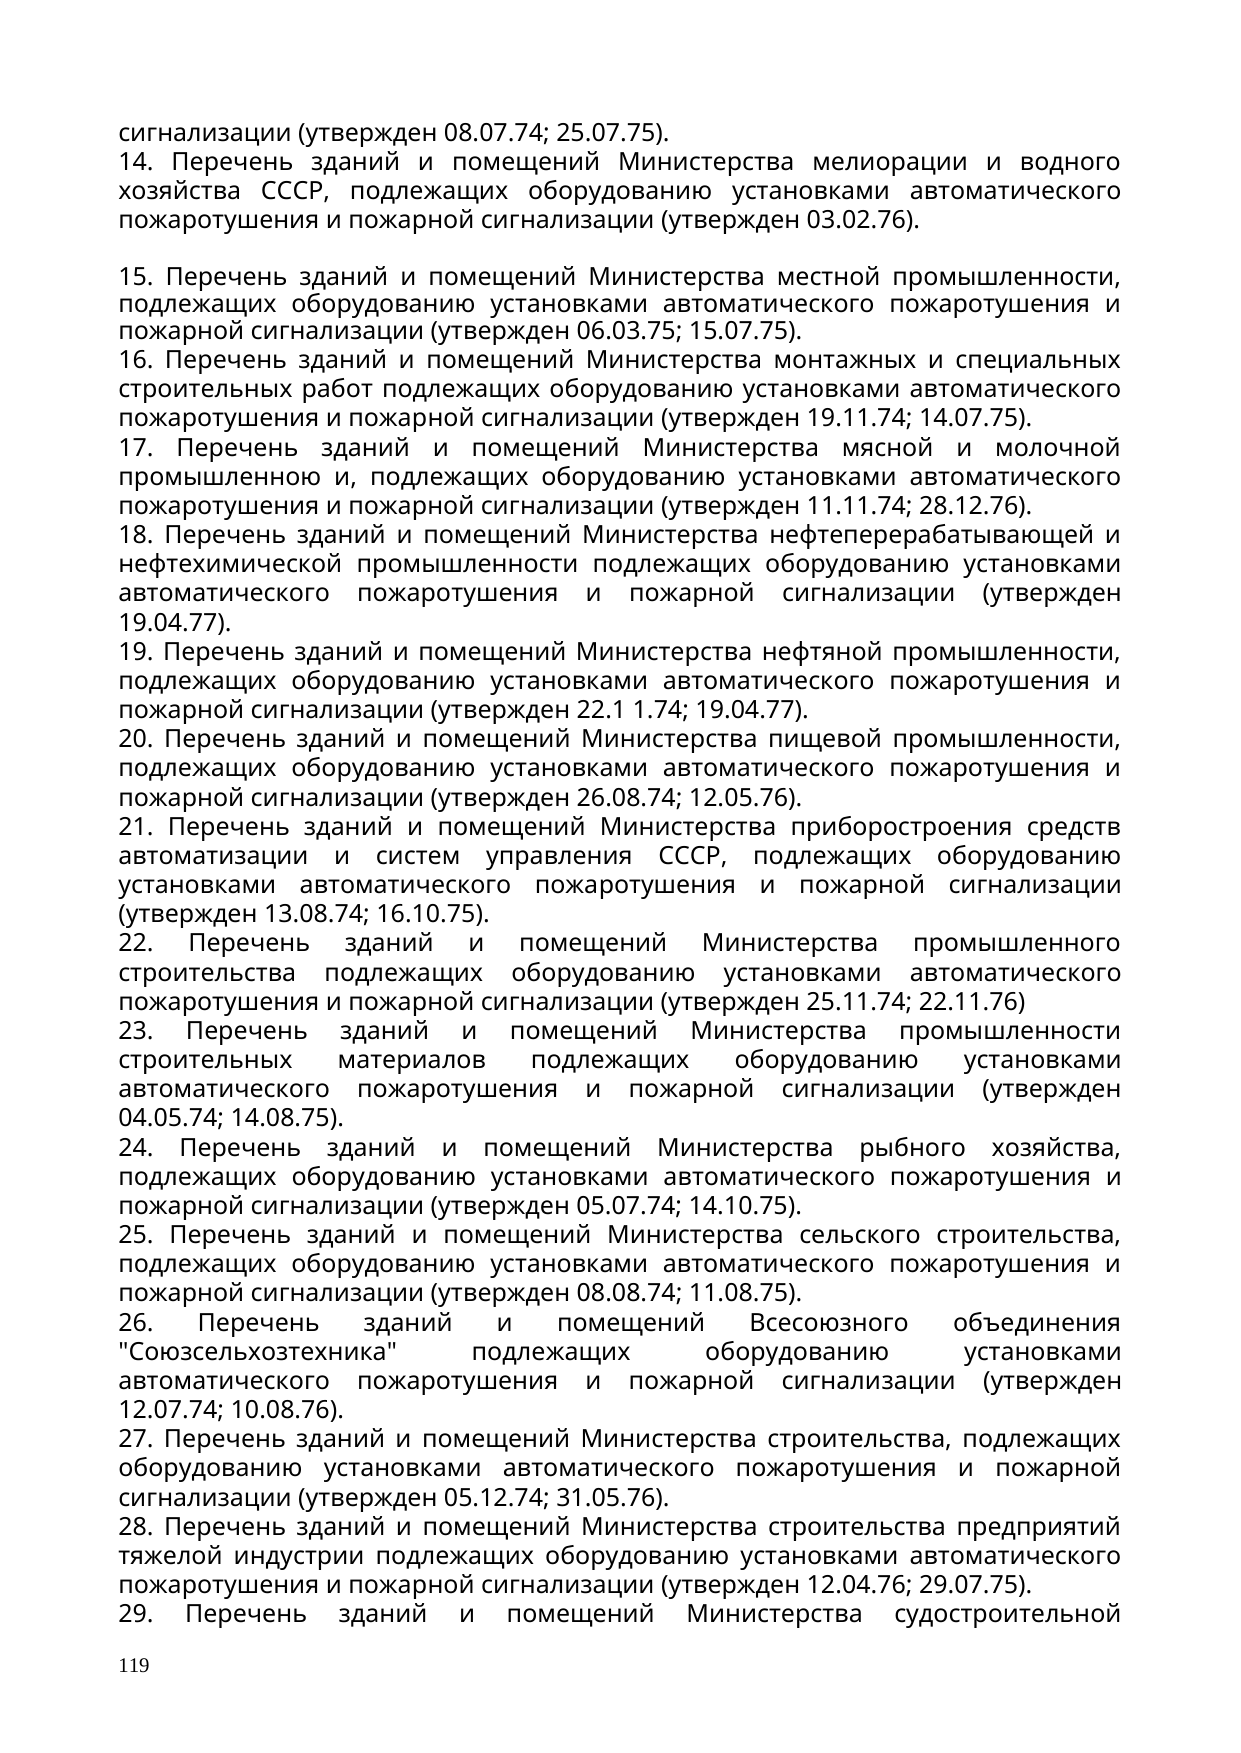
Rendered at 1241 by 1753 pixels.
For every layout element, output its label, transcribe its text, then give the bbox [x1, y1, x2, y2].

text 27. Перечень зданий и помещений Министерства строительства, подлежащих оборудованию установками автоматического пожаротушения и пожарной сигнализации (утвержден 05.12.74; 31.05.76). [118, 1424, 1122, 1512]
text 14. Перечень зданий и помещений Министерства мелиорации и водного хозяйства СССР, подлежащих оборудованию установками автоматического пожаротушения и пожарной сигнализации (утвержден 03.02.76). [118, 147, 1122, 235]
text 23. Перечень зданий и помещений Министерства промышленности строительных материалов подлежащих оборудованию установками автоматического пожаротушения и пожарной сигнализации (утвержден 04.05.74; 14.08.75). [118, 1016, 1122, 1133]
text 17. Перечень зданий и помещений Министерства мясной и молочной промышленною и, подлежащих оборудованию установками автоматического пожаротушения и пожарной сигнализации (утвержден 11.11.74; 28.12.76). [118, 433, 1122, 520]
text 18. Перечень зданий и помещений Министерства нефтеперерабатывающей и нефтехимической промышленности подлежащих оборудованию установками автоматического пожаротушения и пожарной сигнализации (утвержден 19.04.77). [118, 520, 1122, 637]
text 26. Перечень зданий и помещений Всесоюзного объединения "Союзсельхозтехника" подлежащих оборудованию установками автоматического пожаротушения и пожарной сигнализации (утвержден 12.07.74; 10.08.76). [118, 1308, 1122, 1424]
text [118, 1599, 1122, 1628]
text 25. Перечень зданий и помещений Министерства сельского строительства, подлежащих оборудованию установками автоматического пожаротушения и пожарной сигнализации (утвержден 08.08.74; 11.08.75). [118, 1220, 1122, 1308]
text 19. Перечень зданий и помещений Министерства нефтяной промышленности, подлежащих оборудованию установками автоматического пожаротушения и пожарной сигнализации (утвержден 22.1 1.74; 19.04.77). [118, 637, 1122, 724]
text 24. Перечень зданий и помещений Министерства рыбного хозяйства, подлежащих оборудованию установками автоматического пожаротушения и пожарной сигнализации (утвержден 05.07.74; 14.10.75). [118, 1133, 1122, 1220]
text 16. Перечень зданий и помещений Министерства монтажных и специальных строительных работ подлежащих оборудованию установками автоматического пожаротушения и пожарной сигнализации (утвержден 19.11.74; 14.07.75). [118, 345, 1122, 433]
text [118, 118, 1122, 147]
text 20. Перечень зданий и помещений Министерства пищевой промышленности, подлежащих оборудованию установками автоматического пожаротушения и пожарной сигнализации (утвержден 26.08.74; 12.05.76). [118, 724, 1122, 812]
text 28. Перечень зданий и помещений Министерства строительства предприятий тяжелой индустрии подлежащих оборудованию установками автоматического пожаротушения и пожарной сигнализации (утвержден 12.04.76; 29.07.75). [118, 1512, 1122, 1599]
text 21. Перечень зданий и помещений Министерства приборостроения средств автоматизации и систем управления СССР, подлежащих оборудованию установками автоматического пожаротушения и пожарной сигнализации (утвержден 13.08.74; 16.10.75). [118, 812, 1122, 928]
text 15. Перечень зданий и помещений Министерства местной промышленности, подлежащих оборудованию установками автоматического пожаротушения и пожарной сигнализации (утвержден 06.03.75; 15.07.75). [118, 264, 1122, 345]
text 22. Перечень зданий и помещений Министерства промышленного строительства подлежащих оборудованию установками автоматического пожаротушения и пожарной сигнализации (утвержден 25.11.74; 22.11.76) [118, 928, 1122, 1016]
